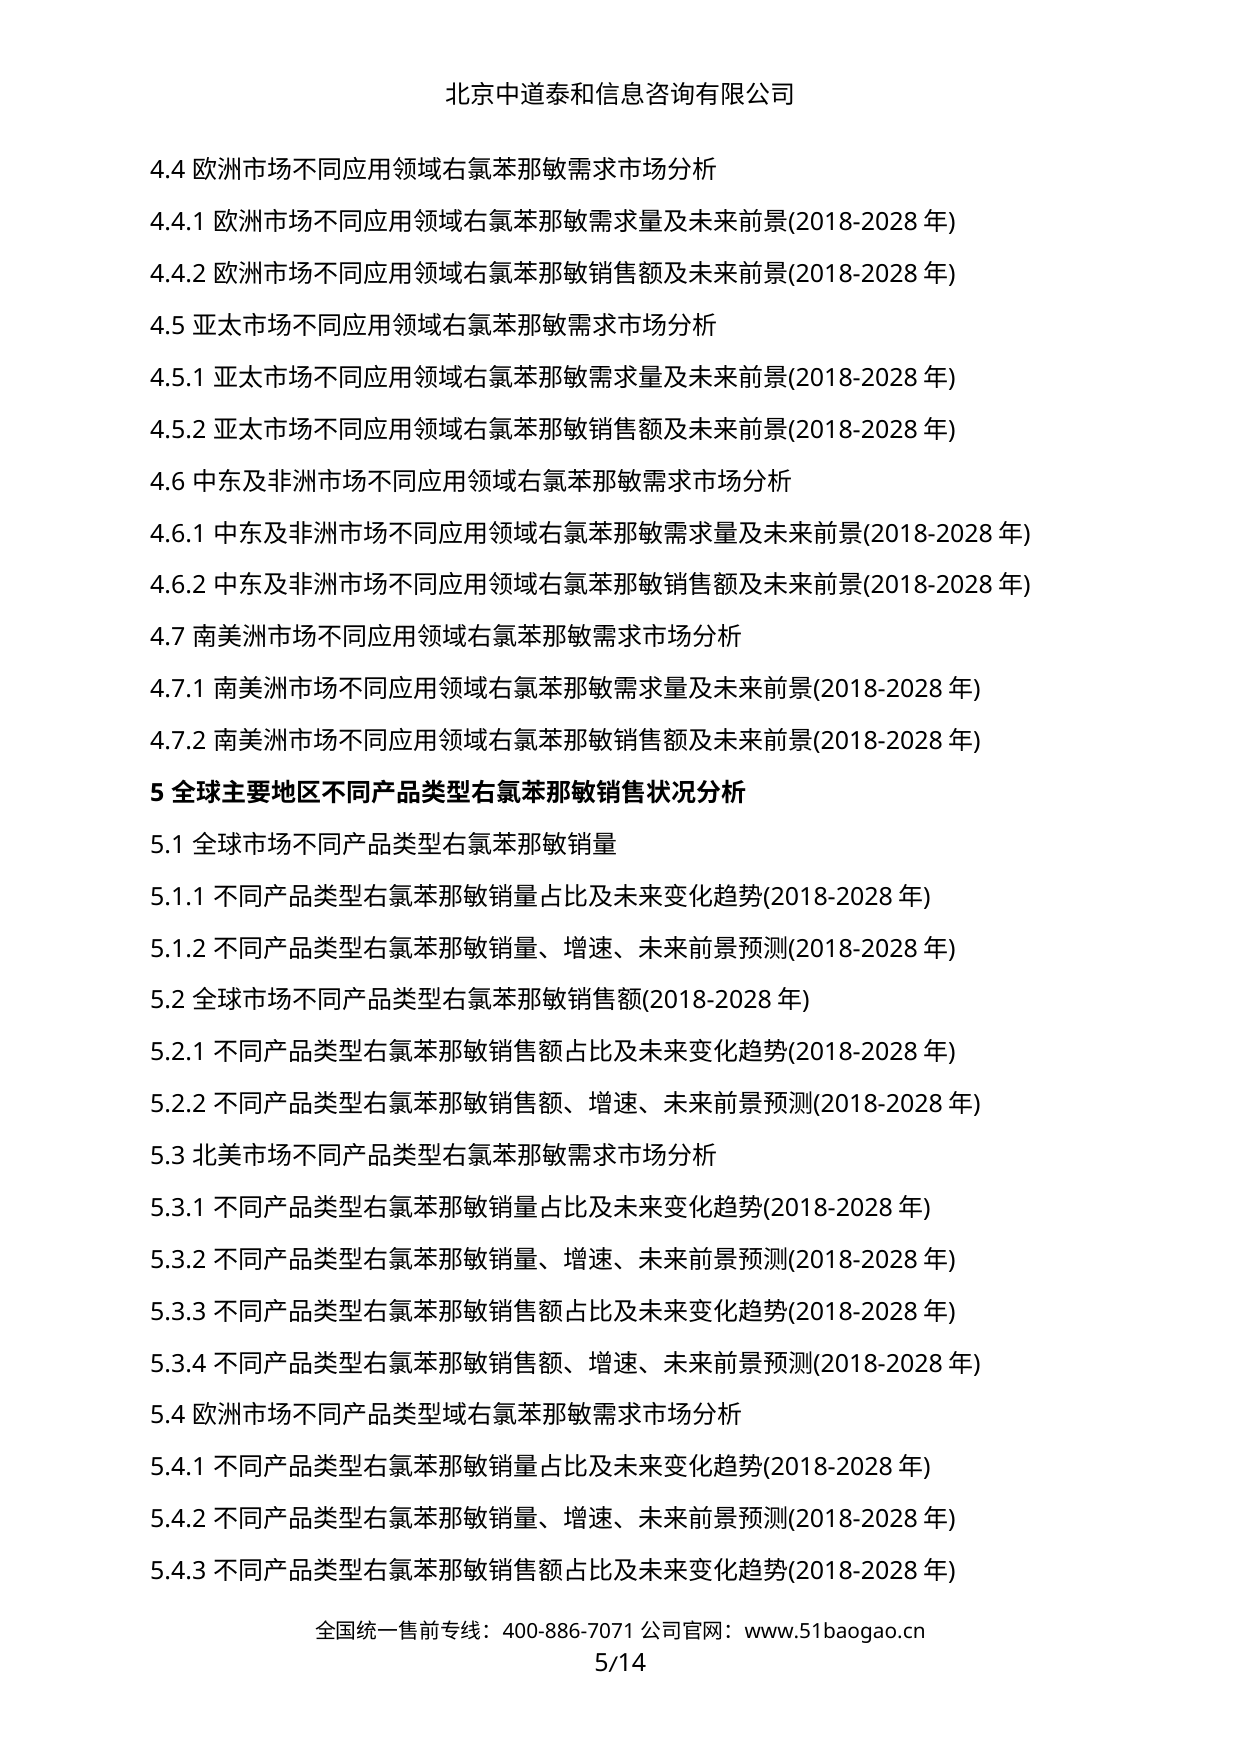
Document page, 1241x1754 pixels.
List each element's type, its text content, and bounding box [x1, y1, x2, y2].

text 4.5.1 亚太市场不同应用领域右氯苯那敏需求量及未来前景(2018-2028年) [150, 357, 1090, 394]
text 4.7.1 南美洲市场不同应用领域右氯苯那敏需求量及未来前景(2018-2028年) [150, 669, 1090, 705]
text 4.5 亚太市场不同应用领域右氯苯那敏需求市场分析 [150, 306, 1090, 342]
text 4.7 南美洲市场不同应用领域右氯苯那敏需求市场分析 [150, 617, 1090, 653]
text 4.6.1 中东及非洲市场不同应用领域右氯苯那敏需求量及未来前景(2018-2028年) [150, 513, 1090, 549]
text 5.2.1 不同产品类型右氯苯那敏销售额占比及未来变化趋势(2018-2028年) [150, 1032, 1090, 1068]
text 5.4.1 不同产品类型右氯苯那敏销量占比及未来变化趋势(2018-2028年) [150, 1447, 1090, 1483]
text 4.4.2 欧洲市场不同应用领域右氯苯那敏销售额及未来前景(2018-2028年) [150, 254, 1090, 290]
text 4.5.2 亚太市场不同应用领域右氯苯那敏销售额及未来前景(2018-2028年) [150, 409, 1090, 446]
text 4.7.2 南美洲市场不同应用领域右氯苯那敏销售额及未来前景(2018-2028年) [150, 721, 1090, 757]
text 5.4.3 不同产品类型右氯苯那敏销售额占比及未来变化趋势(2018-2028年) [150, 1551, 1090, 1587]
text 5.2.2 不同产品类型右氯苯那敏销售额、增速、未来前景预测(2018-2028年) [150, 1084, 1090, 1120]
text 5.1.1 不同产品类型右氯苯那敏销量占比及未来变化趋势(2018-2028年) [150, 876, 1090, 912]
text 5.3.1 不同产品类型右氯苯那敏销量占比及未来变化趋势(2018-2028年) [150, 1187, 1090, 1224]
text 4.4.1 欧洲市场不同应用领域右氯苯那敏需求量及未来前景(2018-2028年) [150, 202, 1090, 238]
text 4.4 欧洲市场不同应用领域右氯苯那敏需求市场分析 [150, 150, 1090, 186]
text 5.3.4 不同产品类型右氯苯那敏销售额、增速、未来前景预测(2018-2028年) [150, 1343, 1090, 1379]
text 5.1.2 不同产品类型右氯苯那敏销量、增速、未来前景预测(2018-2028年) [150, 928, 1090, 964]
text 5.3 北美市场不同产品类型右氯苯那敏需求市场分析 [150, 1136, 1090, 1172]
text 4.6.2 中东及非洲市场不同应用领域右氯苯那敏销售额及未来前景(2018-2028年) [150, 565, 1090, 601]
text 5.2 全球市场不同产品类型右氯苯那敏销售额(2018-2028年) [150, 980, 1090, 1016]
text 5 全球主要地区不同产品类型右氯苯那敏销售状况分析 [150, 772, 1090, 809]
text 5.4.2 不同产品类型右氯苯那敏销量、增速、未来前景预测(2018-2028年) [150, 1499, 1090, 1535]
text 5.1 全球市场不同产品类型右氯苯那敏销量 [150, 824, 1090, 861]
text 5.3.2 不同产品类型右氯苯那敏销量、增速、未来前景预测(2018-2028年) [150, 1239, 1090, 1276]
text 4.6 中东及非洲市场不同应用领域右氯苯那敏需求市场分析 [150, 461, 1090, 497]
text 5.4 欧洲市场不同产品类型域右氯苯那敏需求市场分析 [150, 1395, 1090, 1431]
text 5.3.3 不同产品类型右氯苯那敏销售额占比及未来变化趋势(2018-2028年) [150, 1291, 1090, 1327]
